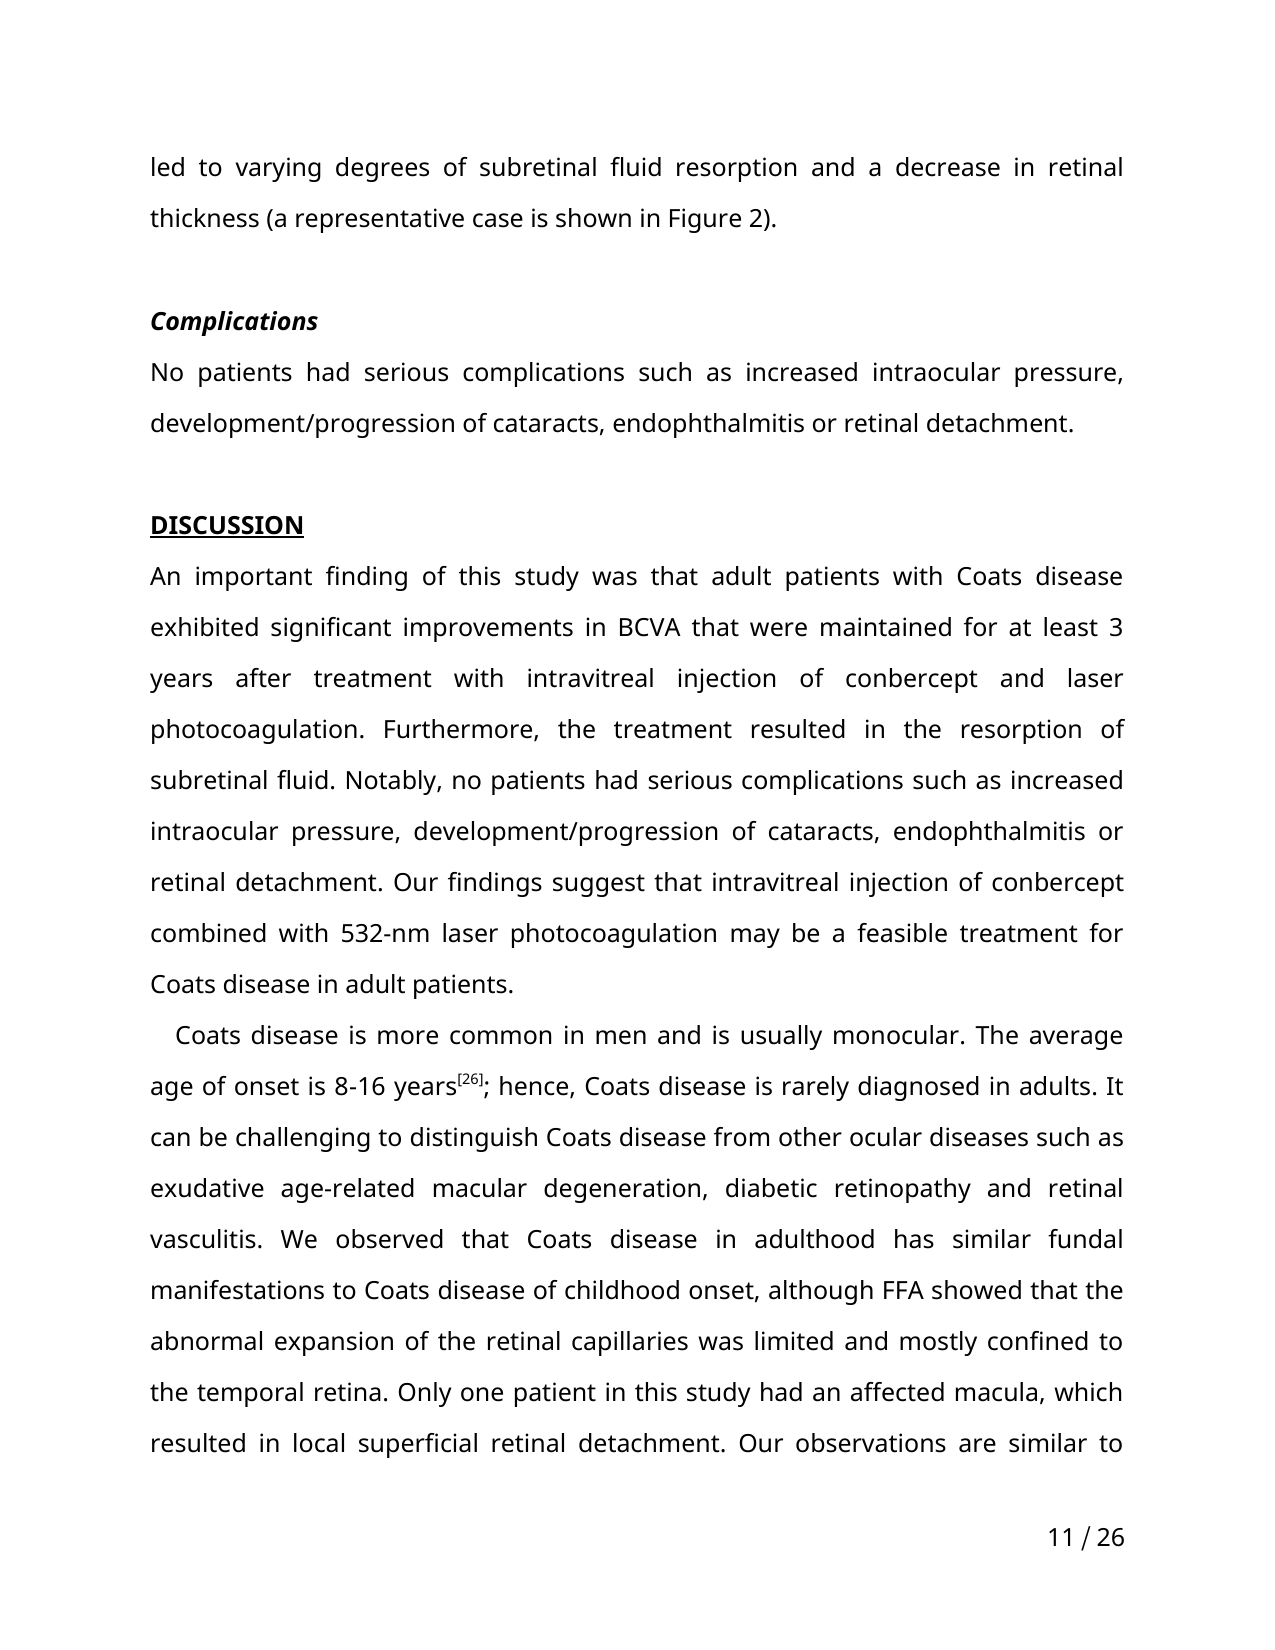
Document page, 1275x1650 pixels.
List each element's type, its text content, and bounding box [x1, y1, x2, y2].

text An important finding of this study was that adult patients with Coats disease exhibited significant improvements in BCVA that were maintained for at least 3 years after treatment with intravitreal injection of conbercept and laser photocoagulation. Furthermore, the treatment resulted in the resorption of subretinal fluid. Notably, no patients had serious complications such as increased intraocular pressure, development/progression of cataracts, endophthalmitis or retinal detachment. Our findings suggest that intravitreal injection of conbercept combined with 532-nm laser photocoagulation may be a feasible treatment for Coats disease in adult patients. [150, 558, 1125, 1001]
text DISCUSSION [150, 507, 1125, 541]
text No patients had serious complications such as increased intraocular pressure, development/progression of cataracts, endophthalmitis or retinal detachment. [150, 354, 1125, 439]
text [150, 150, 1125, 235]
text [150, 1018, 1125, 1460]
text Complications [150, 303, 1125, 337]
